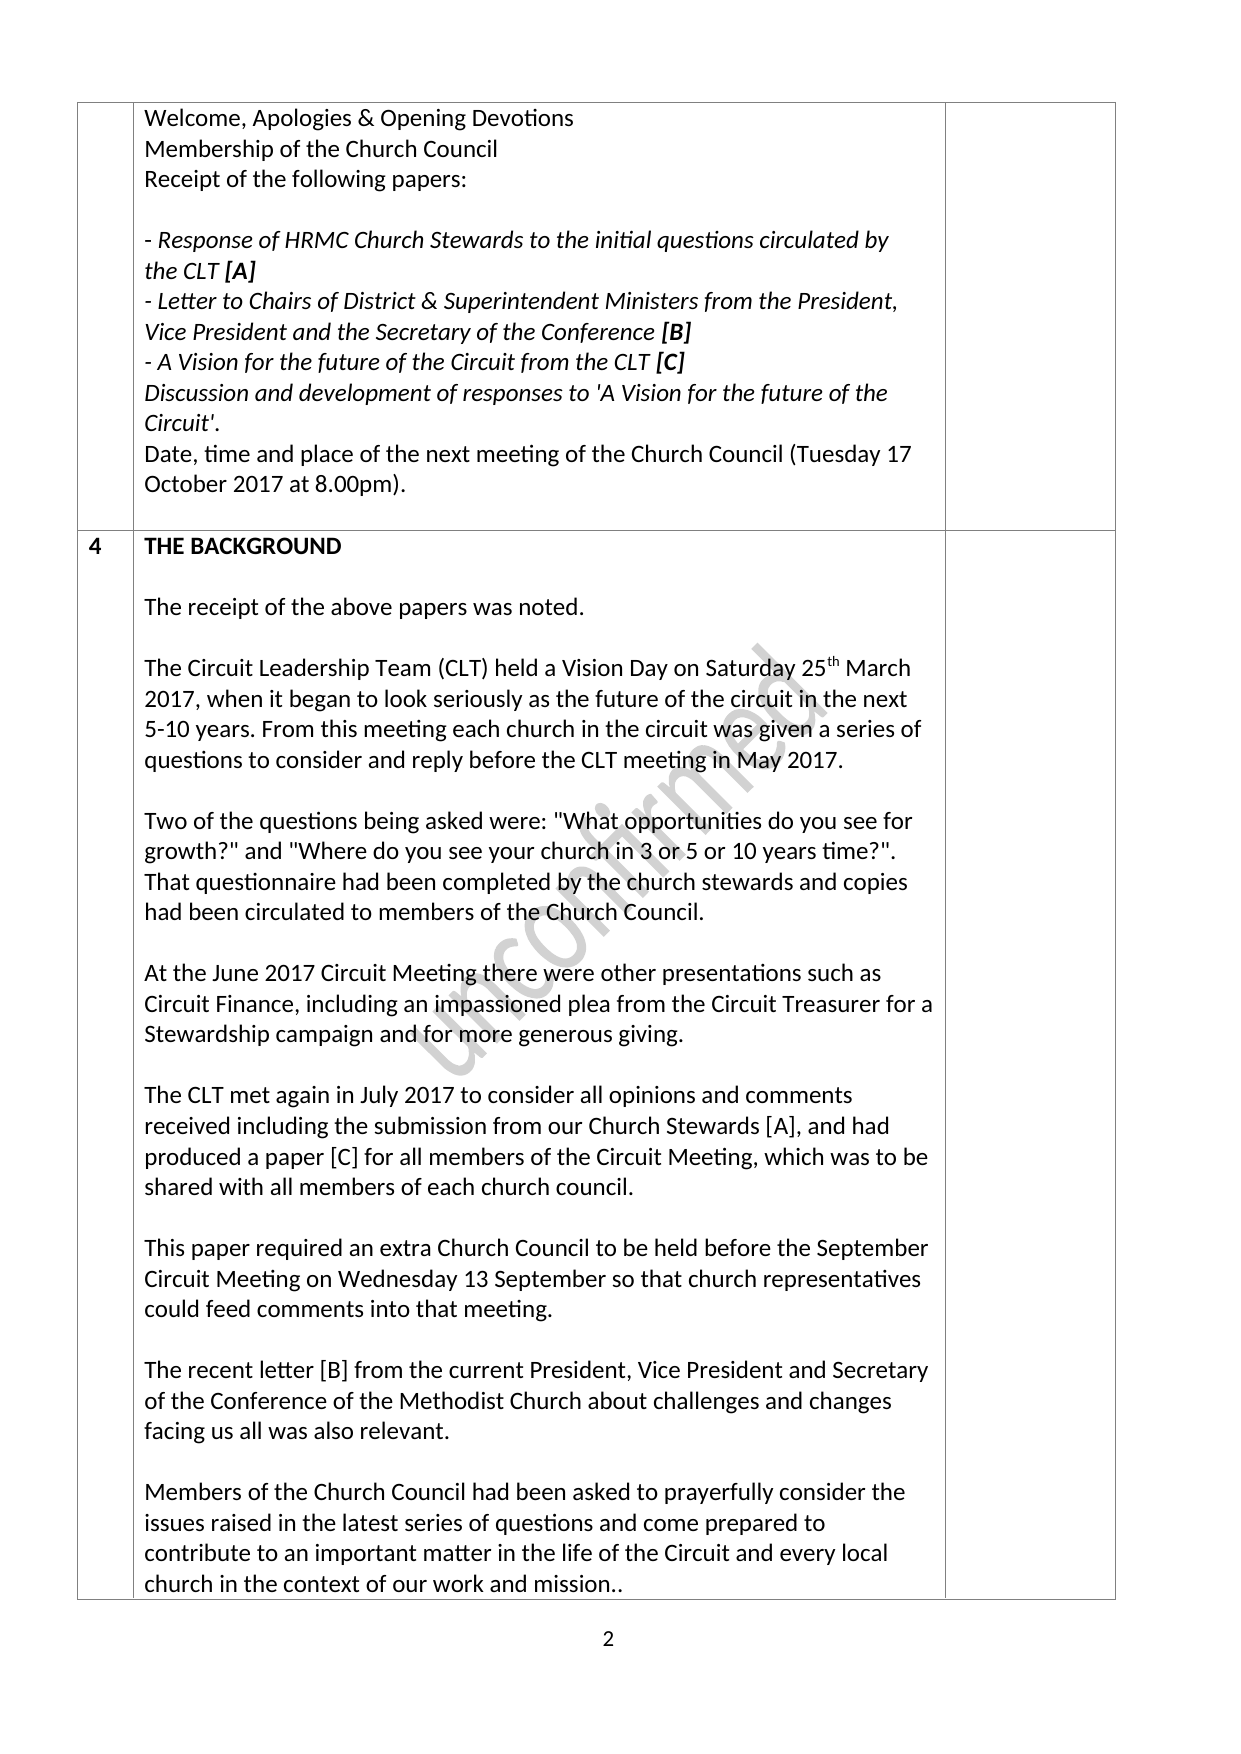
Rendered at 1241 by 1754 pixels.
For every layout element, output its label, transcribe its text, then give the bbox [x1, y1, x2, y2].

table_cell 4 [78, 531, 133, 1598]
table_cell [946, 103, 1115, 530]
table_cell [946, 531, 1115, 1598]
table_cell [134, 103, 945, 530]
table_cell 3 [78, 103, 133, 530]
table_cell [134, 531, 945, 1598]
